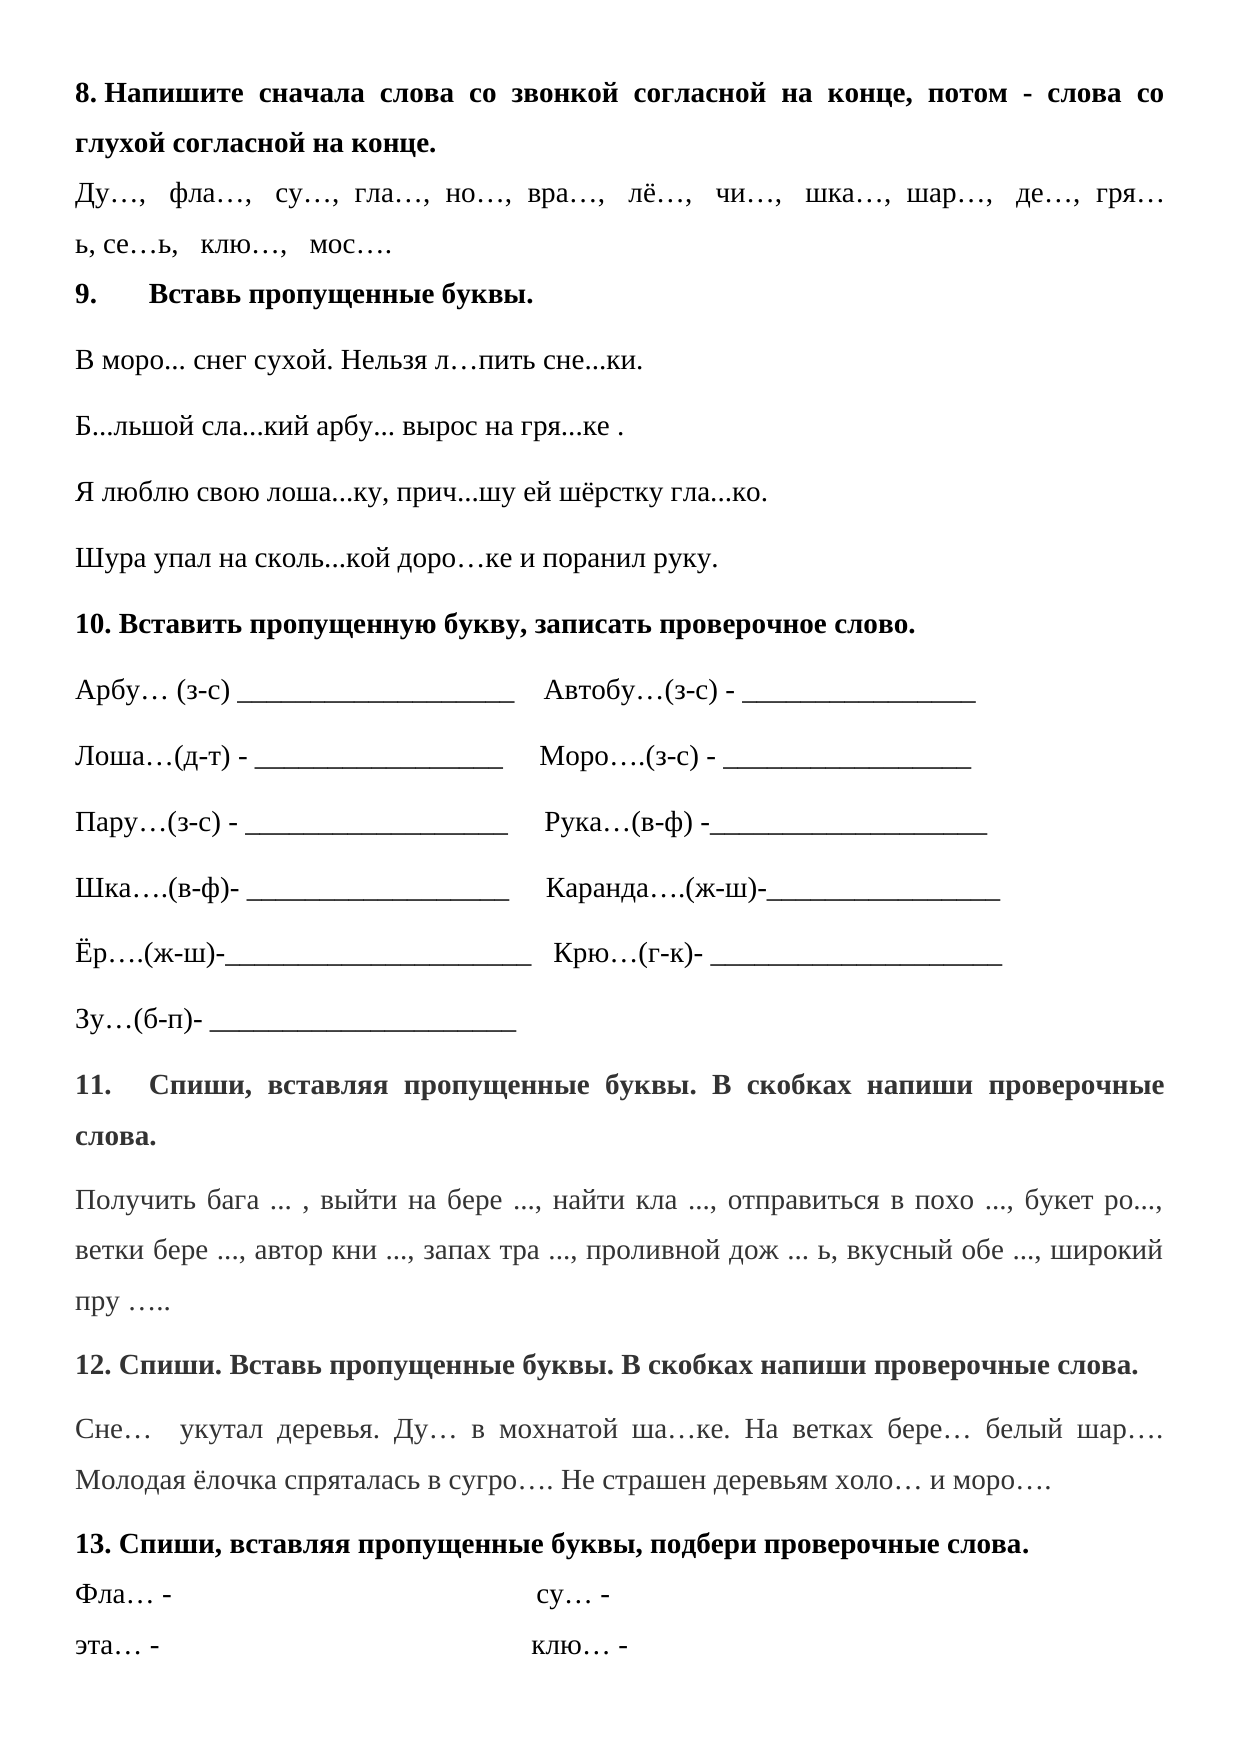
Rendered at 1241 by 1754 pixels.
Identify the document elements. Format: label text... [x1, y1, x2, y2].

text Арбу… (з-с) ___________________ Автобу…(з-с) - ________________ [75, 672, 1165, 705]
text Зу…(б-п)- _____________________ [75, 1002, 1165, 1035]
text Шура упал на сколь...кой доро…ке и поранил руку. [75, 540, 1165, 573]
text 8. Напишите сначала слова со звонкой согласной на конце, потом - слова со глухой согласной на конце. [75, 75, 1165, 159]
text Лоша…(д-т) - _________________ Моро….(з-с) - _________________ [75, 738, 1165, 771]
text Б...льшой сла...кий арбу... вырос на гря...ке . [75, 408, 1165, 442]
text Ду…, фла…, су…, гла…, но…, вра…, лё…, чи…, шка…, шар…, де…, гря…ь, се…ь, клю…, мос…. [75, 176, 1165, 259]
text Фла… - су… - [75, 1577, 1165, 1610]
text Пару…(з-с) - __________________ Рука…(в-ф) -___________________ [75, 804, 1165, 837]
list Спиши. Вставь пропущенные буквы. В скобках напиши проверочные слова. [75, 1347, 1165, 1381]
text Ёр….(ж-ш)-_____________________ Крю…(г-к)- ____________________ [75, 936, 1165, 969]
text Получить бага ... , выйти на бере ..., найти кла ..., отправиться в похо ..., букет ро..., ветки бере ..., автор кни ..., запах тра ..., проливной дож ... ь, вкусный обе ..., широкий пру ….. [75, 1182, 1165, 1316]
text Я люблю свою лоша...ку, прич...шу ей шёрстку гла...ко. [75, 474, 1165, 508]
text В моро... снег сухой. Нельзя л…пить сне...ки. [75, 342, 1165, 376]
list Спиши, вставляя пропущенные буквы. В скобках напиши проверочные слова. [75, 1067, 1165, 1151]
text Шка….(в-ф)- __________________ Каранда….(ж-ш)-________________ [75, 870, 1165, 903]
list Спиши, вставляя пропущенные буквы, подбери проверочные слова. [75, 1526, 1165, 1560]
list Вставь пропущенные буквы. [75, 276, 1165, 310]
text эта… - клю… - [75, 1627, 1165, 1660]
text Сне… укутал деревья. Ду… в мохнатой ша…ке. На ветках бере… белый шар…. Молодая ёлочка спряталась в сугро…. Не страшен деревьям холо… и моро…. [75, 1412, 1165, 1495]
list Вставить пропущенную букву, записать проверочное слово. [75, 606, 1165, 639]
